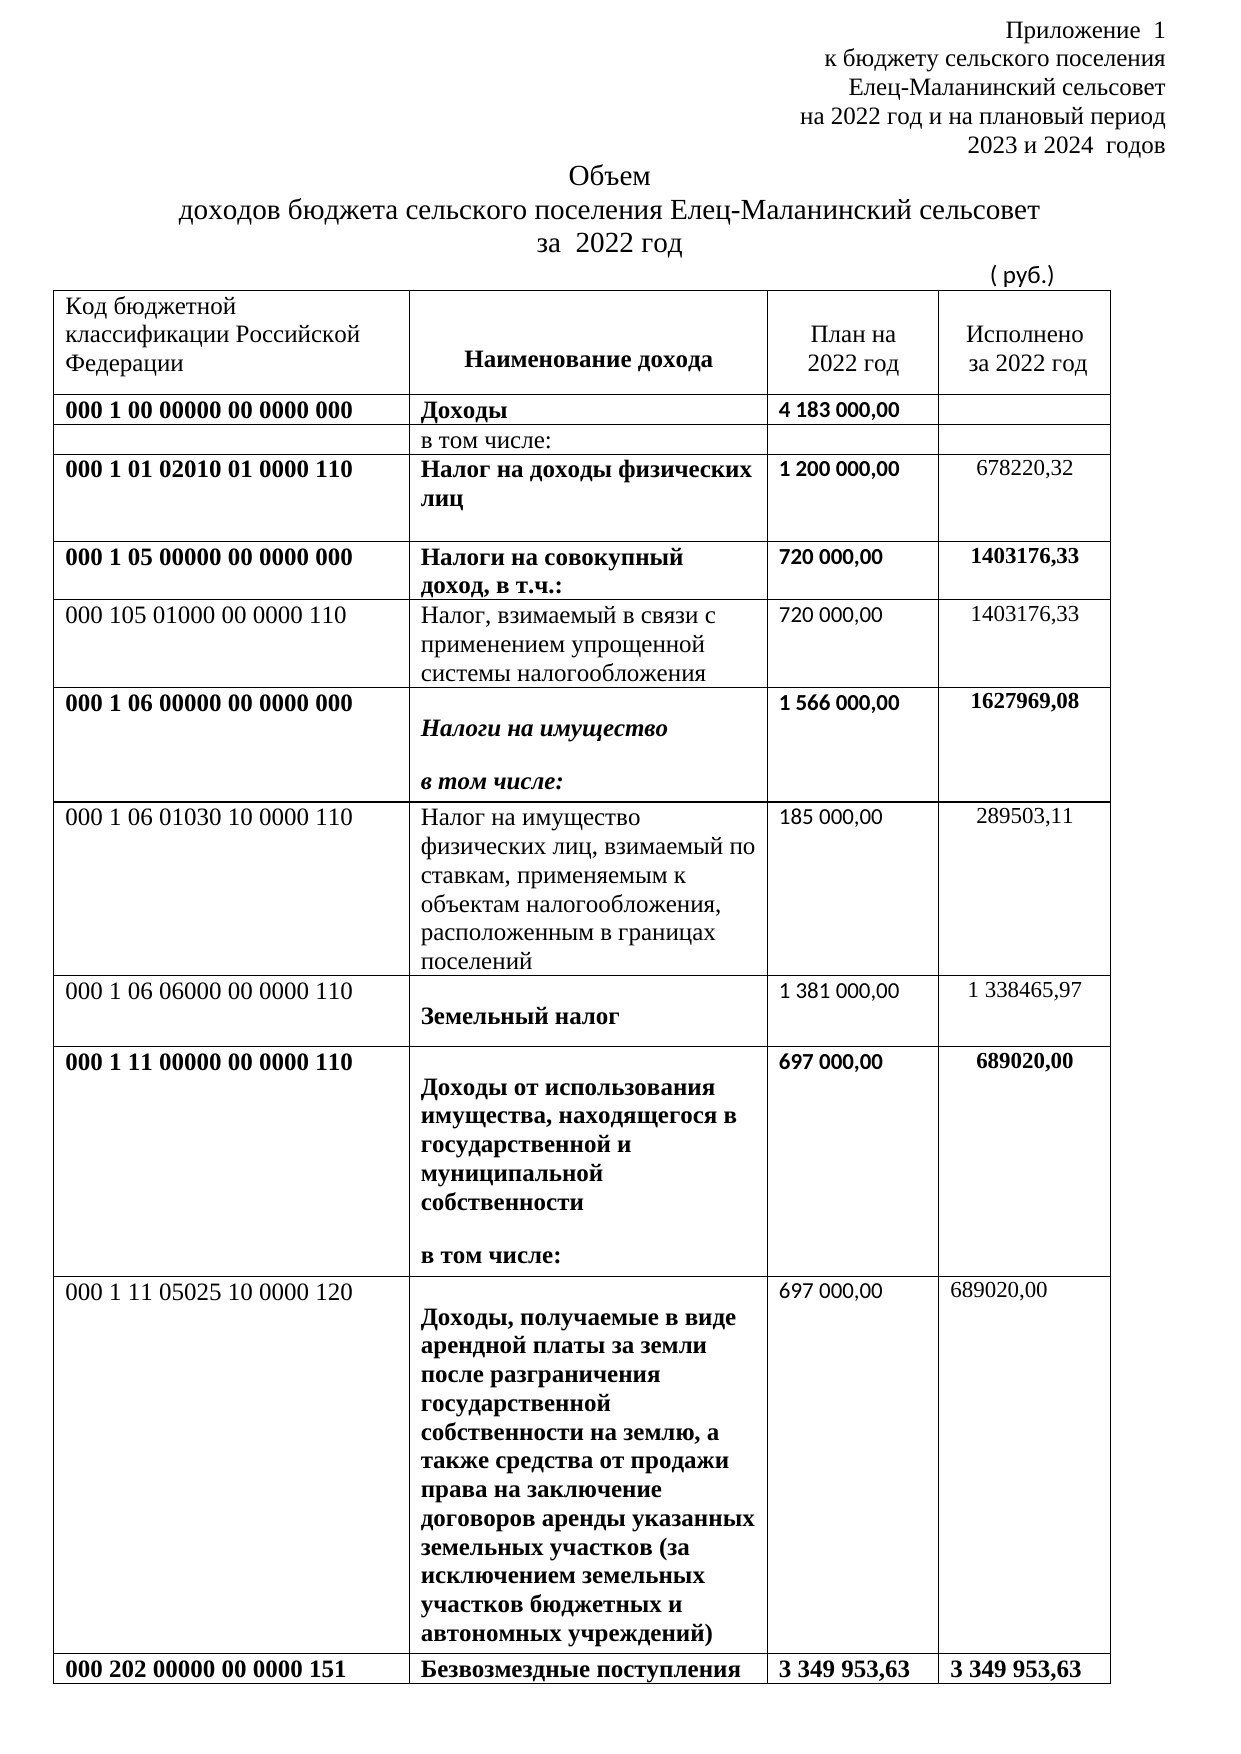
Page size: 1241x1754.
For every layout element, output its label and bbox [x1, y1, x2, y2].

table_header [54, 15, 1166, 1684]
